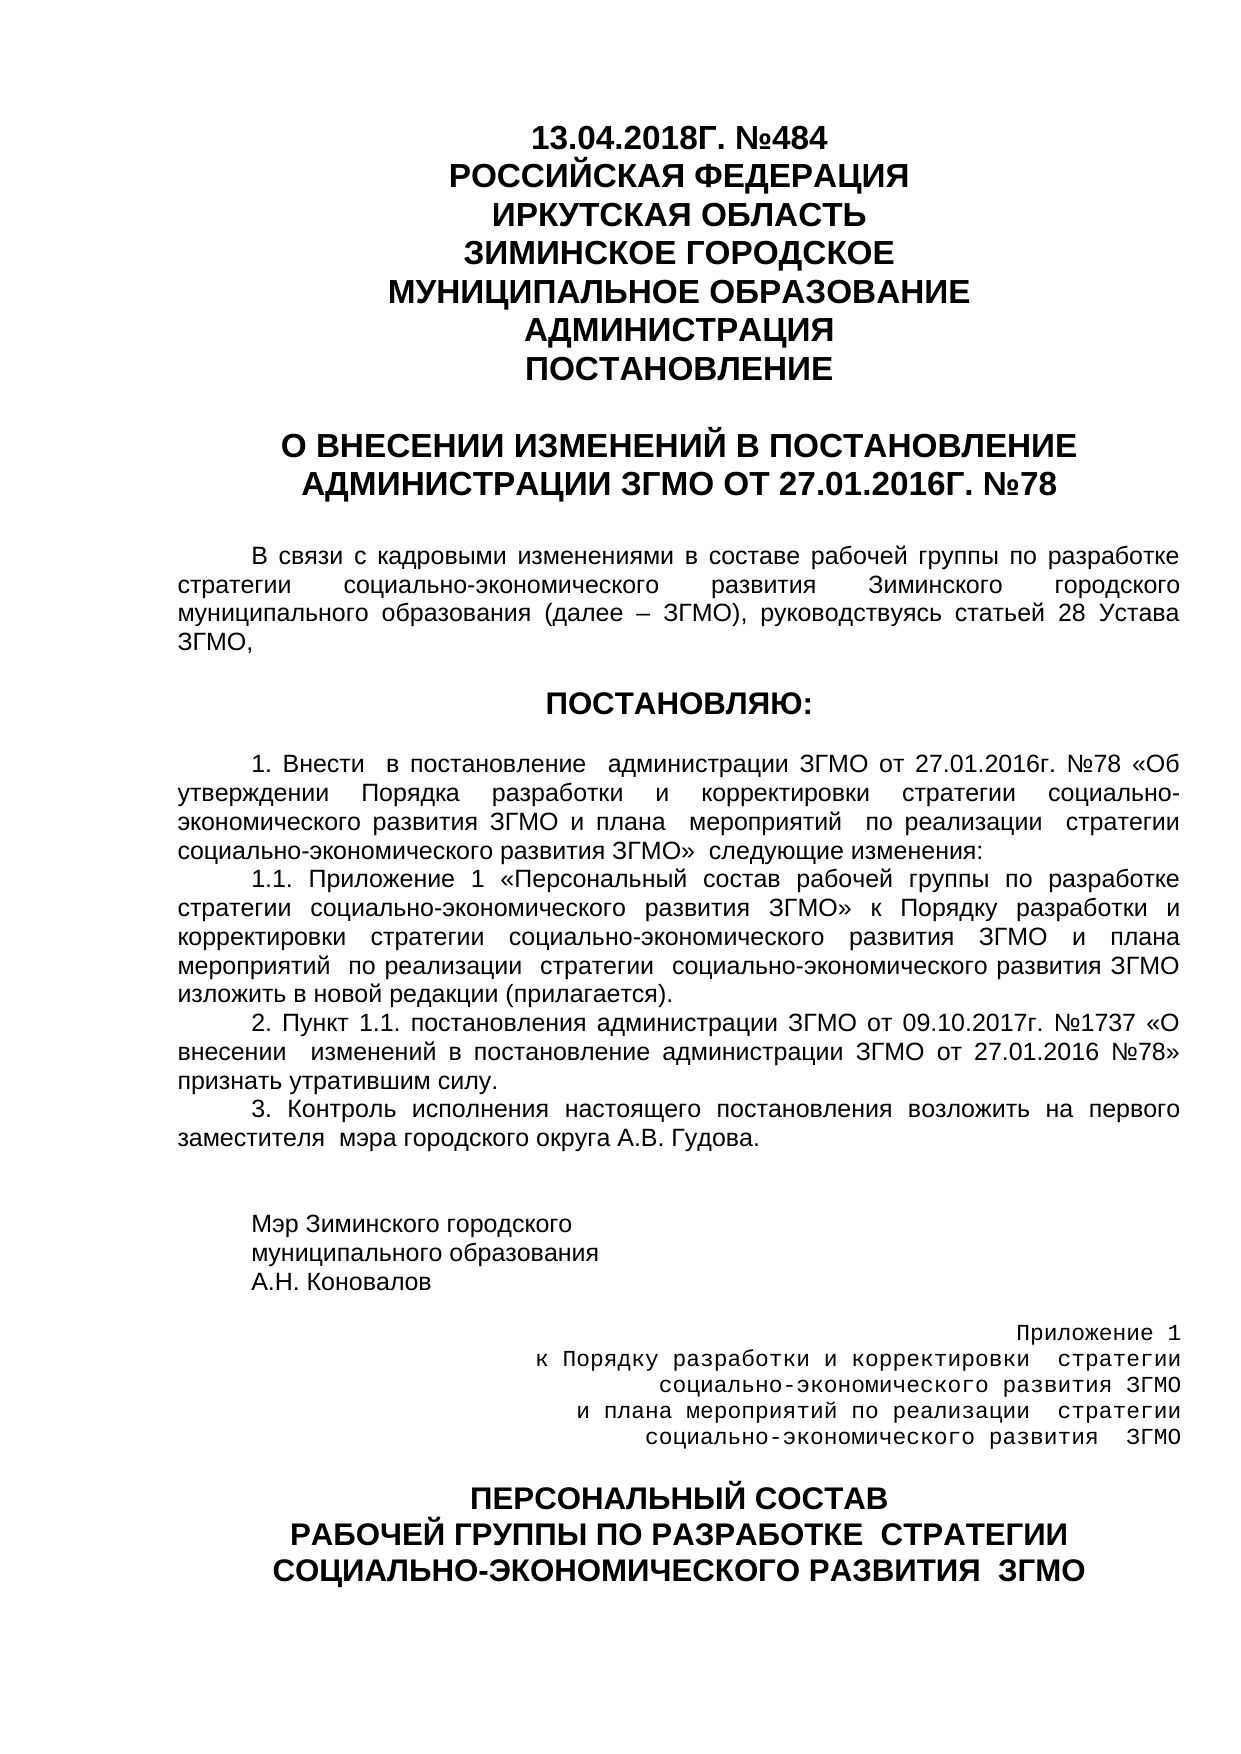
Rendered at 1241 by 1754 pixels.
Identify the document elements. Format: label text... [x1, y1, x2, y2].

text 1. Внести в постановление администрации ЗГМО от 27.01.2016г. №78 «Об утверждении Порядка разработки и корректировки стратегии социально-экономического развития ЗГМО и плана мероприятий по реализации стратегии социально-экономического развития ЗГМО» следующие изменения: [177, 749, 1181, 864]
text 3. Контроль исполнения настоящего постановления возложить на первого заместителя мэра городского округа А.В. Гудова. [177, 1094, 1181, 1152]
text Мэр Зиминского городского [177, 1209, 1181, 1238]
text РОССИЙСКАЯ ФЕДЕРАЦИЯ [177, 157, 1181, 195]
text рабочей группы по разработке стратегии социально-экономического развития ЗГМО [177, 1516, 1181, 1588]
text муниципального образования [177, 1238, 1181, 1267]
text и плана мероприятий по реализации стратегии [177, 1399, 1181, 1425]
text Приложение 1 [177, 1322, 1181, 1347]
text Зиминское городское [177, 233, 1181, 272]
text ПОСТАНОВЛЯЮ: [177, 685, 1181, 721]
text 2. Пункт 1.1. постановления администрации ЗГМО от 09.10.2017г. №1737 «О внесении изменений в постановление администрации ЗГМО от 27.01.2016 №78» признать утратившим силу. [177, 1008, 1181, 1094]
text социально-экономического развития ЗГМО [177, 1425, 1181, 1451]
text О внесении изменений в постановление администрации ЗГМО от 27.01.2016г. №78 [177, 426, 1181, 502]
text В связи с кадровыми изменениями в составе рабочей группы по разработке стратегии социально-экономического развития Зиминского городского муниципального образования (далее – ЗГМО), руководствуясь статьей 28 Устава ЗГМО, [177, 541, 1181, 656]
text 1.1. Приложение 1 «Персональный состав рабочей группы по разработке стратегии социально-экономического развития ЗГМО» к Порядку разработки и корректировки стратегии социально-экономического развития ЗГМО и плана мероприятий по реализации стратегии социально-экономического развития ЗГМО изложить в новой редакции (прилагается). [177, 864, 1181, 1008]
text 13.04.2018г. №484 [177, 118, 1181, 157]
text Администрация [177, 310, 1181, 349]
text А.Н. Коновалов [177, 1267, 1181, 1296]
text ИРКУТСКАЯ ОБЛАСТЬ [177, 195, 1181, 233]
text Персональный состав [177, 1480, 1181, 1516]
text к Порядку разработки и корректировки стратегии [177, 1347, 1181, 1373]
text ПОСТАНОВЛЕНИЕ [177, 349, 1181, 387]
text социально-экономического развития ЗГМО [177, 1373, 1181, 1399]
text муниципальное образование [177, 272, 1181, 310]
